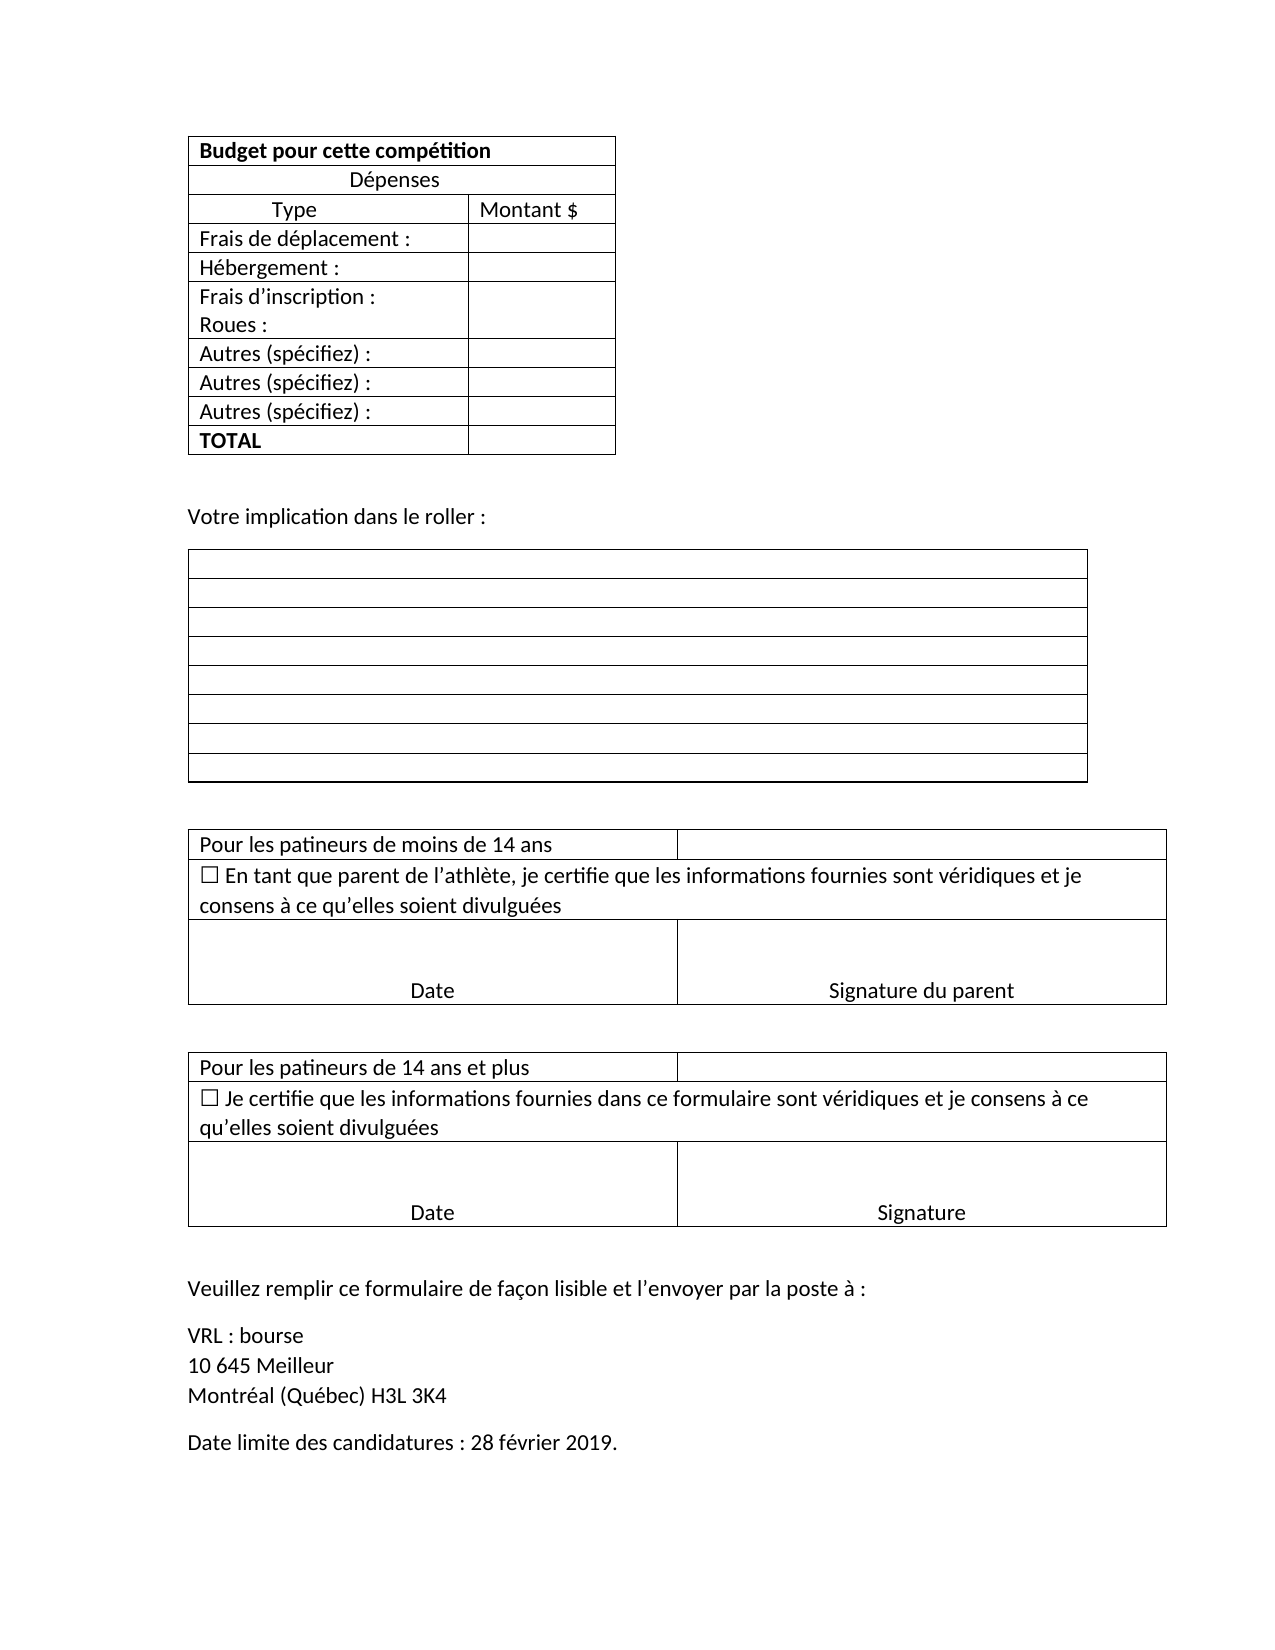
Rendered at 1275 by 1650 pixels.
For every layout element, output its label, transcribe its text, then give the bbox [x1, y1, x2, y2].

table_cell [469, 253, 615, 281]
table_cell [469, 397, 615, 425]
table_cell TOTAL [189, 426, 468, 454]
table_header Pour les patineurs de 14 ans et plus [189, 1053, 677, 1081]
table_header Budget pour cette compétition [189, 137, 615, 164]
table_cell [189, 579, 1087, 607]
table_header [189, 550, 1087, 578]
table_cell [189, 724, 1087, 752]
table_cell Montant $ [469, 195, 615, 223]
table_cell Date [189, 1142, 677, 1226]
table_header [678, 830, 1166, 858]
table_cell Autres (spécifiez) : [189, 368, 468, 396]
text VRL : bourse 10 645 Meilleur Montréal (Québec) H3L 3K4 [187, 1321, 1167, 1409]
table_cell Signature [678, 1142, 1166, 1226]
table_cell Date [189, 920, 677, 1004]
table_cell [469, 339, 615, 367]
table_cell Frais d’inscription : Roues : [189, 282, 468, 338]
table_cell [189, 637, 1087, 665]
text Veuillez remplir ce formulaire de façon lisible et l’envoyer par la poste à : [187, 1274, 1167, 1302]
table_cell [469, 224, 615, 252]
table_header Pour les patineurs de moins de 14 ans [189, 830, 677, 858]
table_cell Frais de déplacement : [189, 224, 468, 252]
table_cell [189, 666, 1087, 694]
table_header [678, 1053, 1166, 1081]
table_cell Dépenses [189, 166, 615, 194]
table_cell Je certifie que les informations fournies dans ce formulaire sont véridiques et je consens à ce qu’elles soient divulguées [189, 1082, 1166, 1141]
table_cell [189, 608, 1087, 636]
text Votre implication dans le roller : [187, 502, 1167, 530]
table_cell Autres (spécifiez) : [189, 397, 468, 425]
table_cell [189, 695, 1087, 723]
table_cell [189, 754, 1087, 781]
text Date limite des candidatures : 28 février 2019. [187, 1428, 1167, 1456]
table_cell Type [189, 195, 468, 223]
table_cell [469, 426, 615, 454]
table_cell En tant que parent de l’athlète, je certifie que les informations fournies sont véridiques et je consens à ce qu’elles soient divulguées [189, 860, 1166, 919]
table_cell Autres (spécifiez) : [189, 339, 468, 367]
table_cell [469, 282, 615, 338]
table_cell Hébergement : [189, 253, 468, 281]
table_cell [469, 368, 615, 396]
table_cell Signature du parent [678, 920, 1166, 1004]
